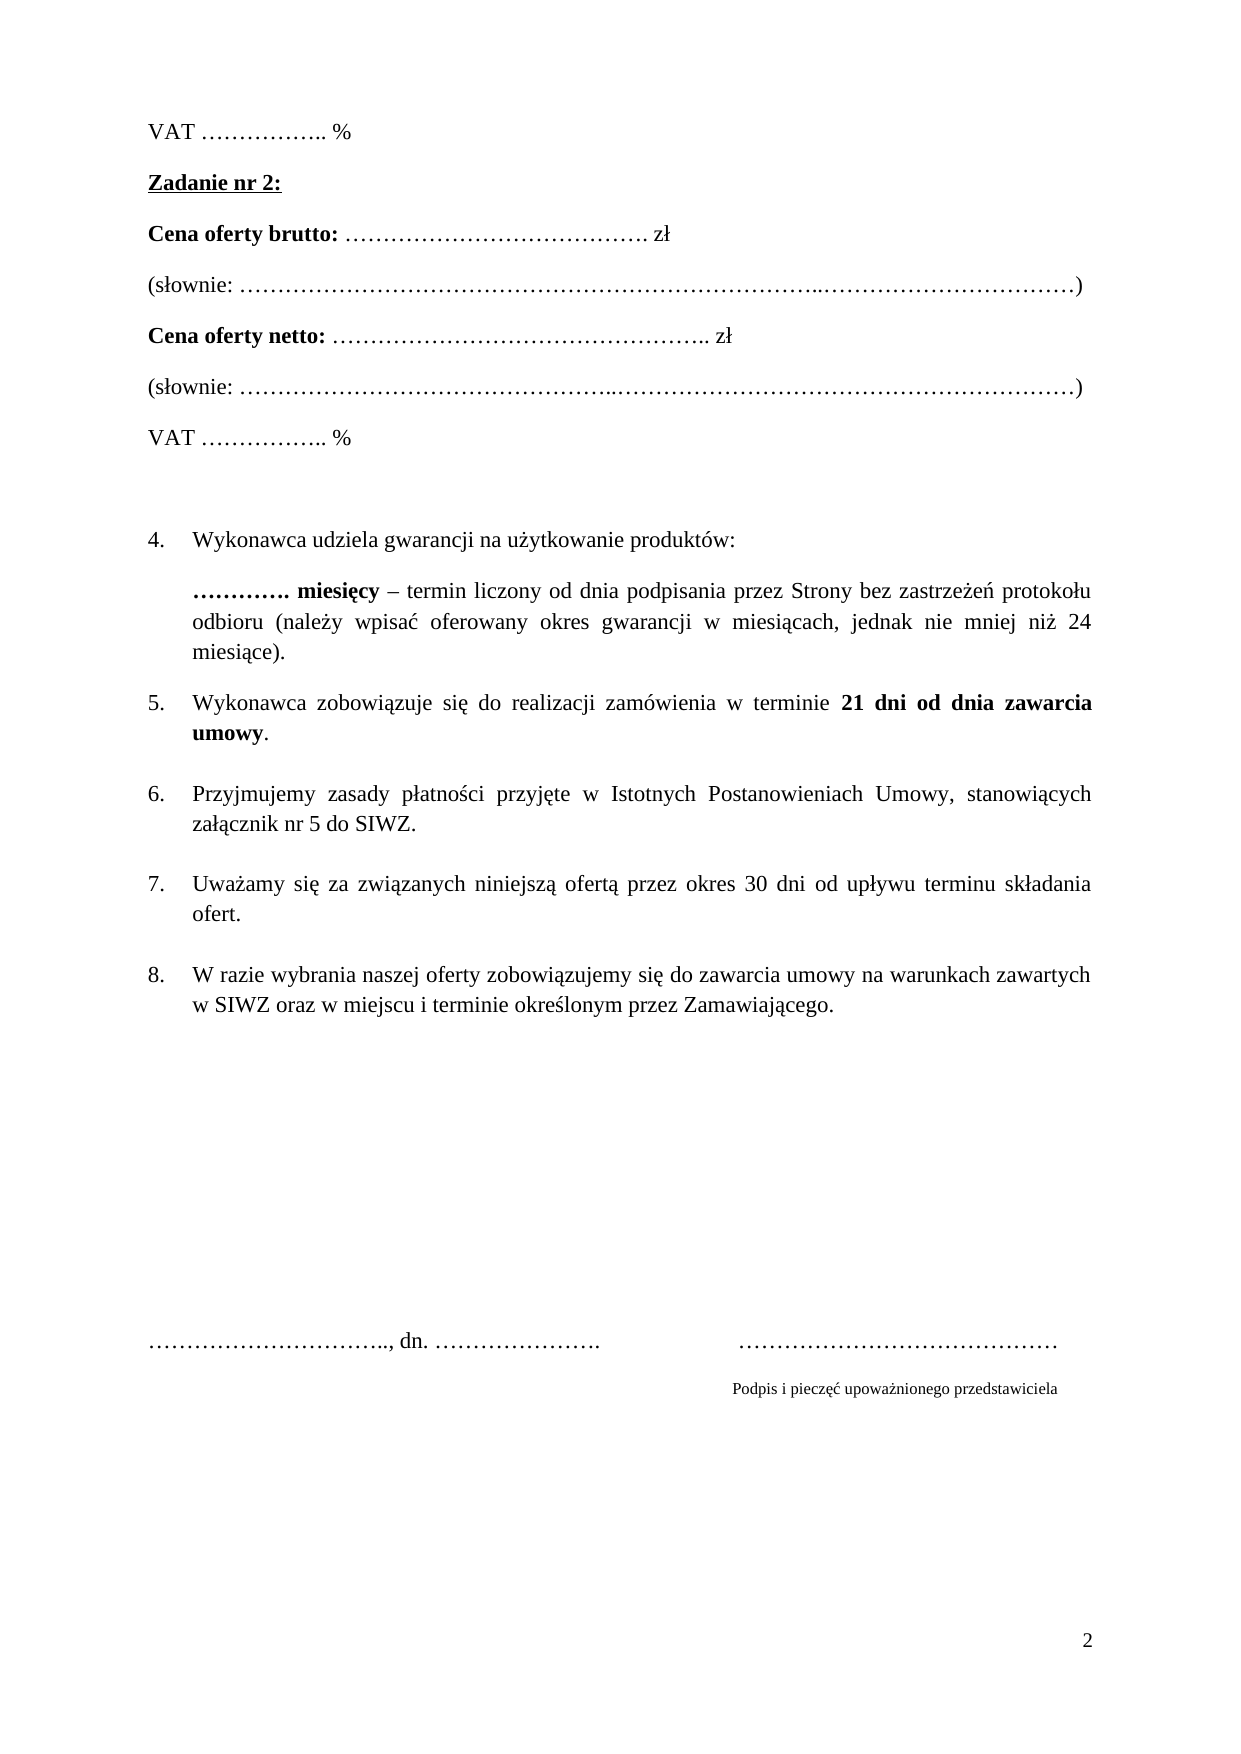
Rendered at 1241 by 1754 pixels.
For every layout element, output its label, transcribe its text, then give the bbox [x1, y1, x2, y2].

text VAT …………….. % [148, 424, 1093, 451]
text Cena oferty brutto: …………………………………. zł [148, 220, 1093, 247]
list Przyjmujemy zasady płatności przyjęte w Istotnych Postanowieniach Umowy, stanowiących załącznik nr 5 do SIWZ. [148, 779, 1093, 836]
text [148, 271, 1093, 298]
text VAT …………….. % [148, 118, 1093, 144]
text (słownie: …………………………………………..……………………………………………………) [148, 373, 1093, 400]
text …………. miesięcy – termin liczony od dnia podpisania przez Strony bez zastrzeżeń protokołu odbioru (należy wpisać oferowany okres gwarancji w miesiącach, jednak nie mniej niż 24 miesiące). [192, 577, 1093, 664]
text Zadanie nr 2: [148, 169, 1093, 196]
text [148, 322, 1093, 349]
text Podpis i pieczęć upoważnionego przedstawiciela [148, 1378, 1093, 1398]
text ………………………….., dn. …………………. …………………………………… [148, 1327, 1093, 1354]
list Uważamy się za związanych niniejszą ofertą przez okres 30 dni od upływu terminu składania ofert. [148, 870, 1093, 927]
list Wykonawca zobowiązuje się do realizacji zamówienia w terminie 21 dni od dnia zawarcia umowy. [148, 689, 1093, 746]
list W razie wybrania naszej oferty zobowiązujemy się do zawarcia umowy na warunkach zawartych w SIWZ oraz w miejscu i terminie określonym przez Zamawiającego. [148, 961, 1093, 1017]
list Wykonawca udziela gwarancji na użytkowanie produktów: [148, 526, 1093, 553]
